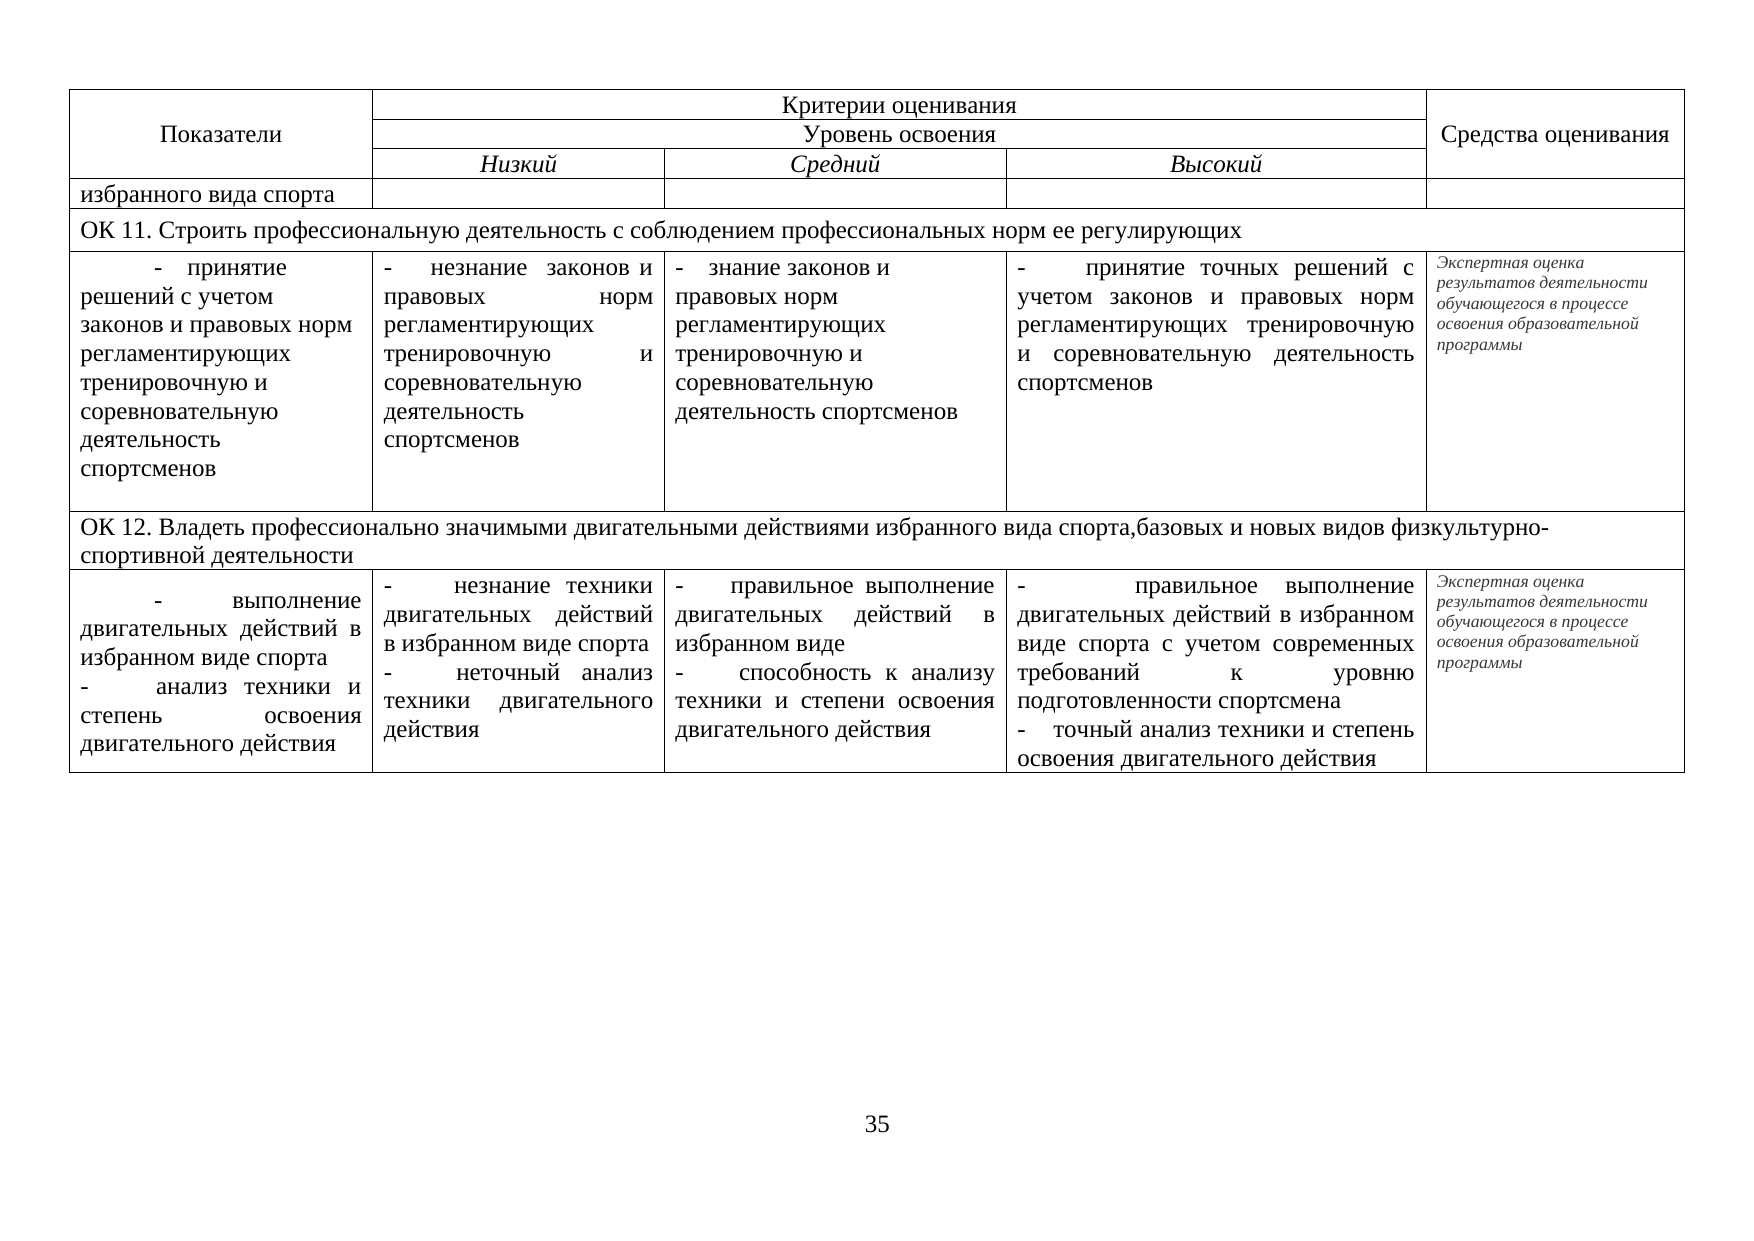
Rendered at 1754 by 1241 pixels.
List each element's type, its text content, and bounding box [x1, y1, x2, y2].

table_cell Высокий [1007, 149, 1426, 178]
table_cell ОК 11. Строить профессиональную деятельность с соблюдением профессиональных норм ее регулирующих [70, 209, 1684, 251]
table_cell Средний [665, 149, 1006, 178]
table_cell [665, 179, 1006, 208]
table_cell - незнание законов и правовых норм регламентирующих тренировочную и соревновательную деятельность спортсменов [373, 252, 664, 511]
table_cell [1427, 179, 1684, 208]
table_cell Экспертная оценка результатов деятельности обучающегося в процессе освоения образовательной программы [1427, 570, 1684, 772]
table_cell - правильное выполнение двигательных действий в избранном виде - способность к анализу техники и степени освоения двигательного действия [665, 570, 1006, 772]
table_cell - выполнение двигательных действий в избранном виде спорта - анализ техники и степень освоения двигательного действия [70, 570, 372, 772]
table_cell - правильное выполнение двигательных действий в избранном виде спорта с учетом современных требований к уровню подготовленности спортсмена - точный анализ техники и степень освоения двигательного действия [1007, 570, 1426, 772]
table_cell Уровень освоения [373, 120, 1426, 148]
table_cell Экспертная оценка результатов деятельности обучающегося в процессе освоения образовательной программы [1427, 252, 1684, 511]
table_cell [70, 179, 372, 208]
table_cell - знание законов и правовых норм регламентирующих тренировочную и соревновательную деятельность спортсменов [665, 252, 1006, 511]
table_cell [373, 179, 664, 208]
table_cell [1007, 179, 1426, 208]
table_cell ОК 12. Владеть профессионально значимыми двигательными действиями избранного вида спорта,базовых и новых видов физкультурно-спортивной деятельности [70, 512, 1684, 569]
table_cell Низкий [373, 149, 664, 178]
table_cell - принятие точных решений с учетом законов и правовых норм регламентирующих тренировочную и соревновательную деятельность спортсменов [1007, 252, 1426, 511]
table_header Средства оценивания [1427, 90, 1684, 178]
table_header Критерии оценивания [373, 90, 1426, 118]
table_cell - незнание техники двигательных действий в избранном виде спорта - неточный анализ техники двигательного действия [373, 570, 664, 772]
table_cell - принятие решений с учетом законов и правовых норм регламентирующих тренировочную и соревновательную деятельность спортсменов [70, 252, 372, 511]
table_header Показатели [70, 90, 372, 178]
